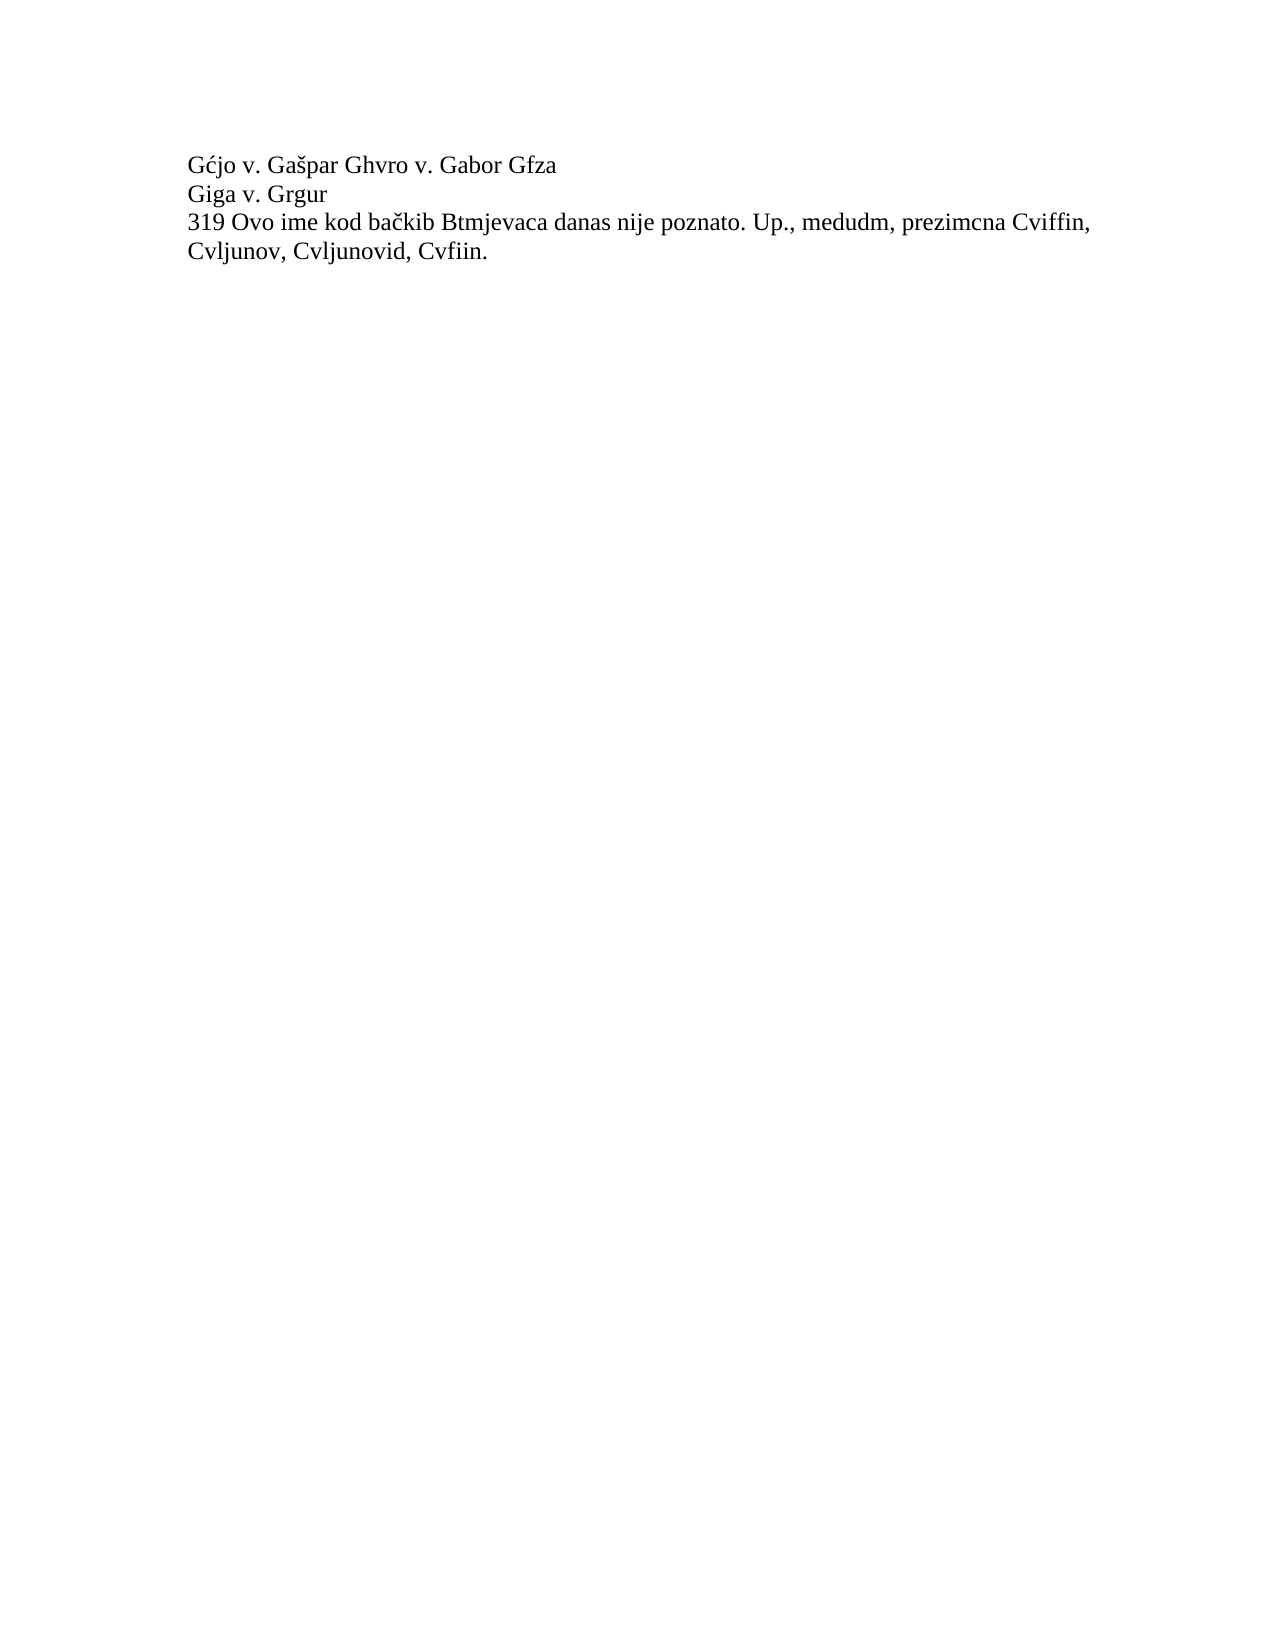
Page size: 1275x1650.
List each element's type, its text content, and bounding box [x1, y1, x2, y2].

text Gćjo v. Gašpar Ghvro v. Gabor Gfza [187, 150, 1094, 179]
text 319 Ovo ime kod bačkib Btmjevaca danas nije poznato. Up., medudm, prezimcna Cviffin, Cvljunov, Cvljunovid, Cvfiin. [187, 207, 1094, 265]
text Giga v. Grgur [187, 179, 1094, 207]
